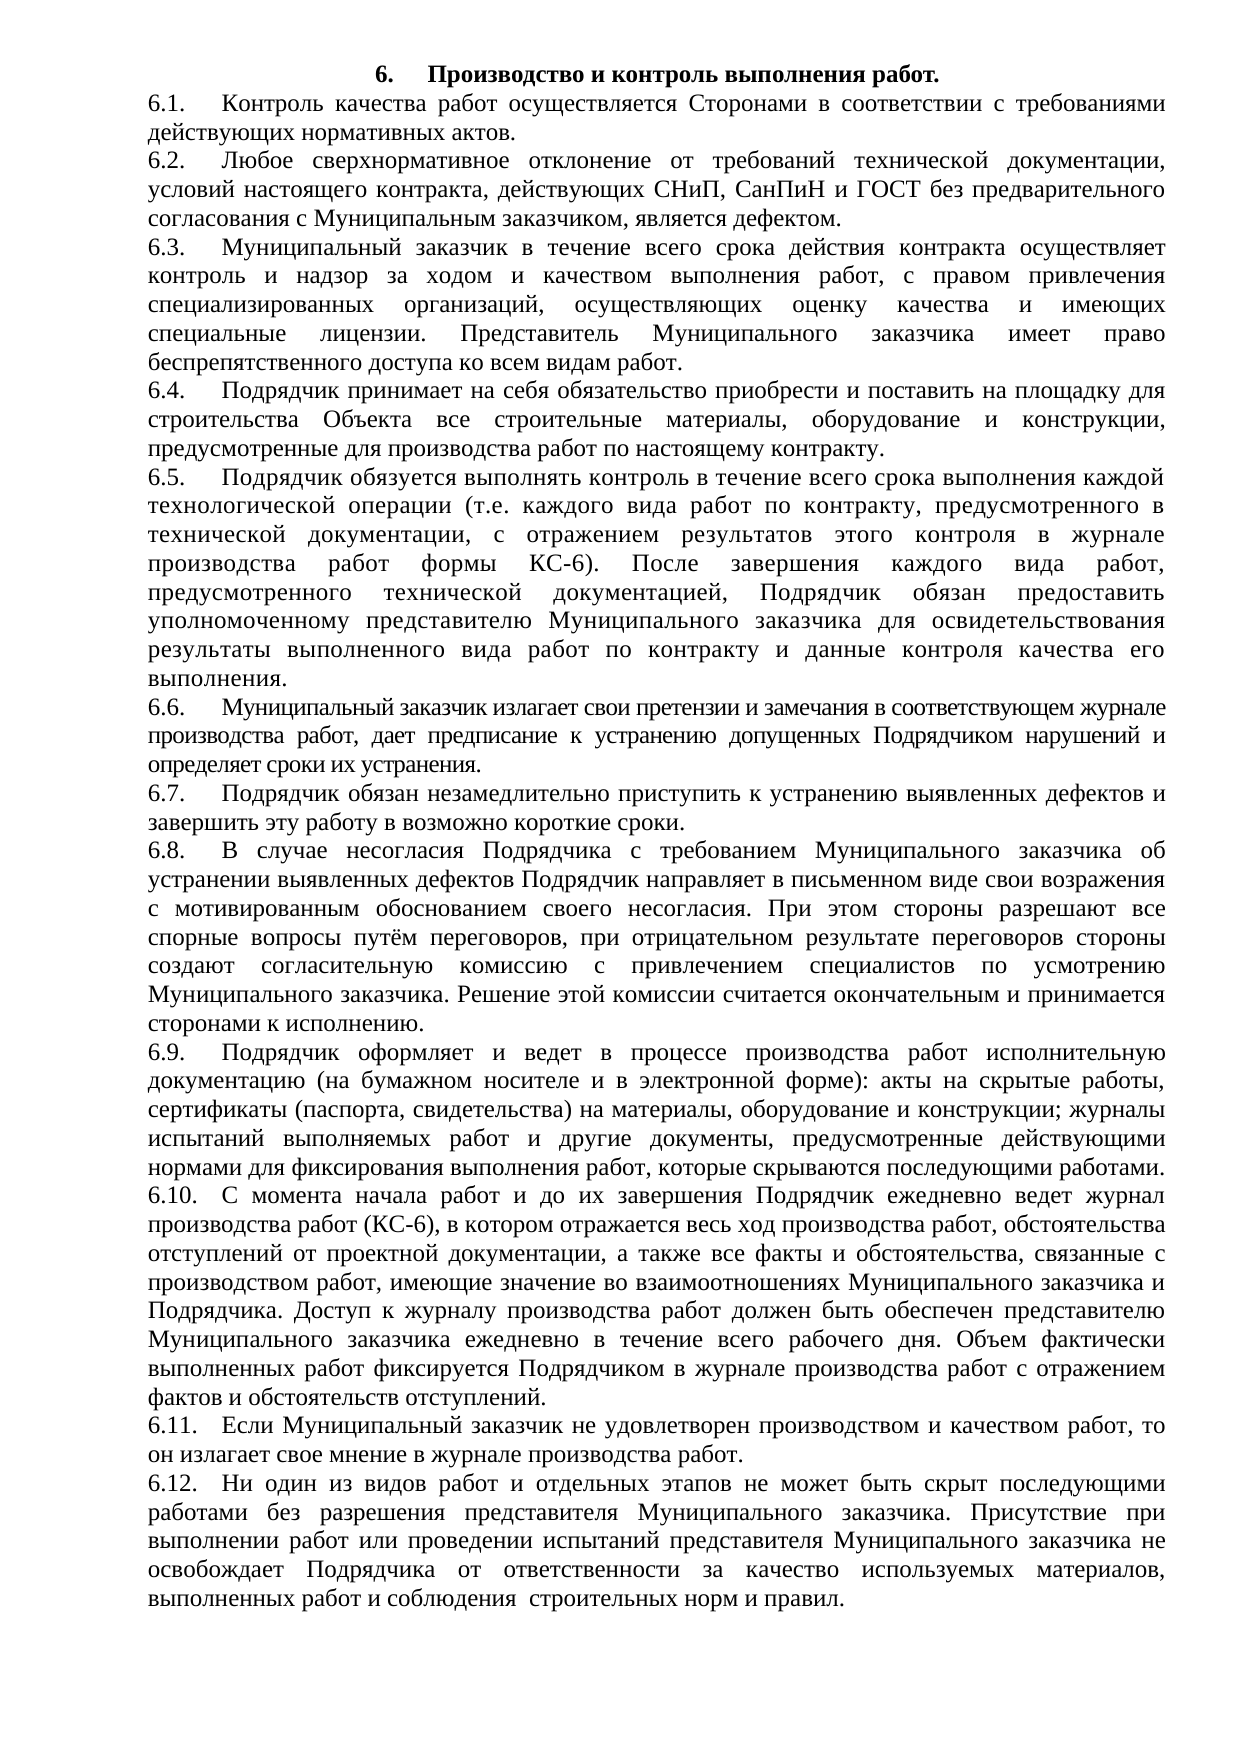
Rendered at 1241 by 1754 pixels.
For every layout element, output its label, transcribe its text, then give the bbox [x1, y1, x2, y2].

list Если Муниципальный заказчик не удовлетворен производством и качеством работ, то он излагает свое мнение в журнале производства работ. [148, 1410, 1167, 1468]
list Подрядчик обязан незамедлительно приступить к устранению выявленных дефектов и завершить эту работу в возможно короткие сроки. [148, 778, 1167, 835]
list В случае несогласия Подрядчика с требованием Муниципального заказчика об устранении выявленных дефектов Подрядчик направляет в письменном виде свои возражения с мотивированным обоснованием своего несогласия. При этом стороны разрешают все спорные вопросы путём переговоров, при отрицательном результате переговоров стороны создают согласительную комиссию с привлечением специалистов по усмотрению Муниципального заказчика. Решение этой комиссии считается окончательным и принимается сторонами к исполнению. [148, 835, 1167, 1037]
list Подрядчик обязуется выполнять контроль в течение всего срока выполнения каждой технологической операции (т.е. каждого вида работ по контракту, предусмотренного в технической документации, с отражением результатов этого контроля в журнале производства работ формы КС-6). После завершения каждого вида работ, предусмотренного технической документацией, Подрядчик обязан предоставить уполномоченному представителю Муниципального заказчика для освидетельствования результаты выполненного вида работ по контракту и данные контроля качества его выполнения. [148, 462, 1167, 692]
list Контроль качества работ осуществляется Сторонами в соответствии с требованиями действующих нормативных актов. [148, 88, 1167, 145]
list Ни один из видов работ и отдельных этапов не может быть скрыт последующими работами без разрешения представителя Муниципального заказчика. Присутствие при выполнении работ или проведении испытаний представителя Муниципального заказчика не освобождает Подрядчика от ответственности за качество используемых материалов, выполненных работ и соблюдения строительных норм и правил. [148, 1468, 1167, 1612]
list Производство и контроль выполнения работ. [148, 59, 1167, 88]
list С момента начала работ и до их завершения Подрядчик ежедневно ведет журнал производства работ (КС-6), в котором отражается весь ход производства работ, обстоятельства отступлений от проектной документации, а также все факты и обстоятельства, связанные с производством работ, имеющие значение во взаимоотношениях Муниципального заказчика и Подрядчика. Доступ к журналу производства работ должен быть обеспечен представителю Муниципального заказчика ежедневно в течение всего рабочего дня. Объем фактически выполненных работ фиксируется Подрядчиком в журнале производства работ с отражением фактов и обстоятельств отступлений. [148, 1180, 1167, 1410]
list Муниципальный заказчик в течение всего срока действия контракта осуществляет контроль и надзор за ходом и качеством выполнения работ, с правом привлечения специализированных организаций, осуществляющих оценку качества и имеющих специальные лицензии. Представитель Муниципального заказчика имеет право беспрепятственного доступа ко всем видам работ. [148, 232, 1167, 375]
list Подрядчик принимает на себя обязательство приобрести и поставить на площадку для строительства Объекта все строительные материалы, оборудование и конструкции, предусмотренные для производства работ по настоящему контракту. [148, 375, 1167, 462]
list Любое сверхнормативное отклонение от требований технической документации, условий настоящего контракта, действующих СНиП, СанПиН и ГОСТ без предварительного согласования с Муниципальным заказчиком, является дефектом. [148, 145, 1167, 232]
list Муниципальный заказчик излагает свои претензии и замечания в соответствующем журнале производства работ, дает предписание к устранению допущенных Подрядчиком нарушений и определяет сроки их устранения. [148, 692, 1167, 778]
list Подрядчик оформляет и ведет в процессе производства работ исполнительную документацию (на бумажном носителе и в электронной форме): акты на скрытые работы, сертификаты (паспорта, свидетельства) на материалы, оборудование и конструкции; журналы испытаний выполняемых работ и другие документы, предусмотренные действующими нормами для фиксирования выполнения работ, которые скрываются последующими работами. [148, 1037, 1167, 1180]
